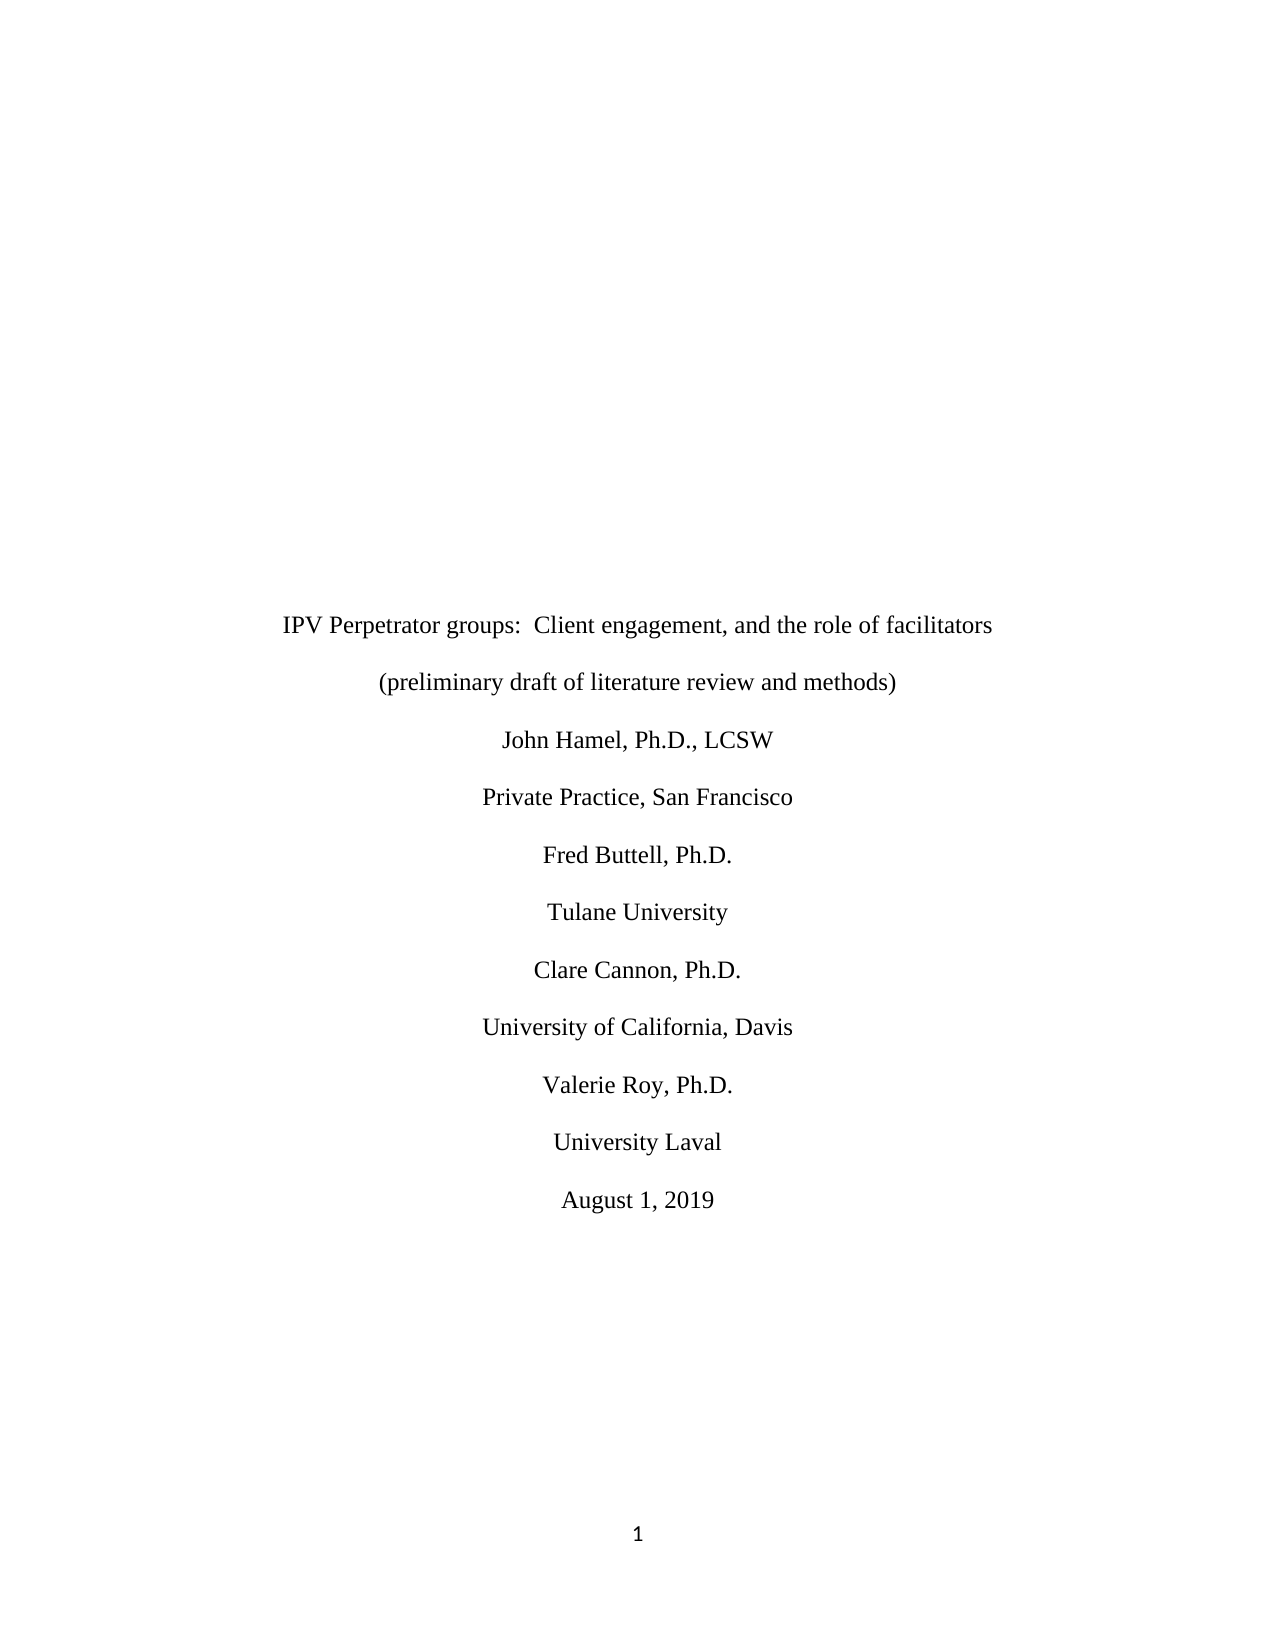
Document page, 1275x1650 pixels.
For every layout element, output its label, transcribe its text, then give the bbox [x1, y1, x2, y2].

text Private Practice, San Francisco [150, 782, 1125, 811]
text Valerie Roy, Ph.D. University Laval [150, 1070, 1125, 1156]
text University of California, Davis [150, 1012, 1125, 1041]
text John Hamel, Ph.D., LCSW [150, 725, 1125, 754]
text (preliminary draft of literature review and methods) [150, 667, 1125, 696]
text August 1, 2019 [150, 1185, 1125, 1214]
text IPV Perpetrator groups: Client engagement, and the role of facilitators [150, 610, 1125, 639]
text Fred Buttell, Ph.D. [150, 840, 1125, 869]
text Clare Cannon, Ph.D. [150, 955, 1125, 984]
text Tulane University [150, 897, 1125, 926]
